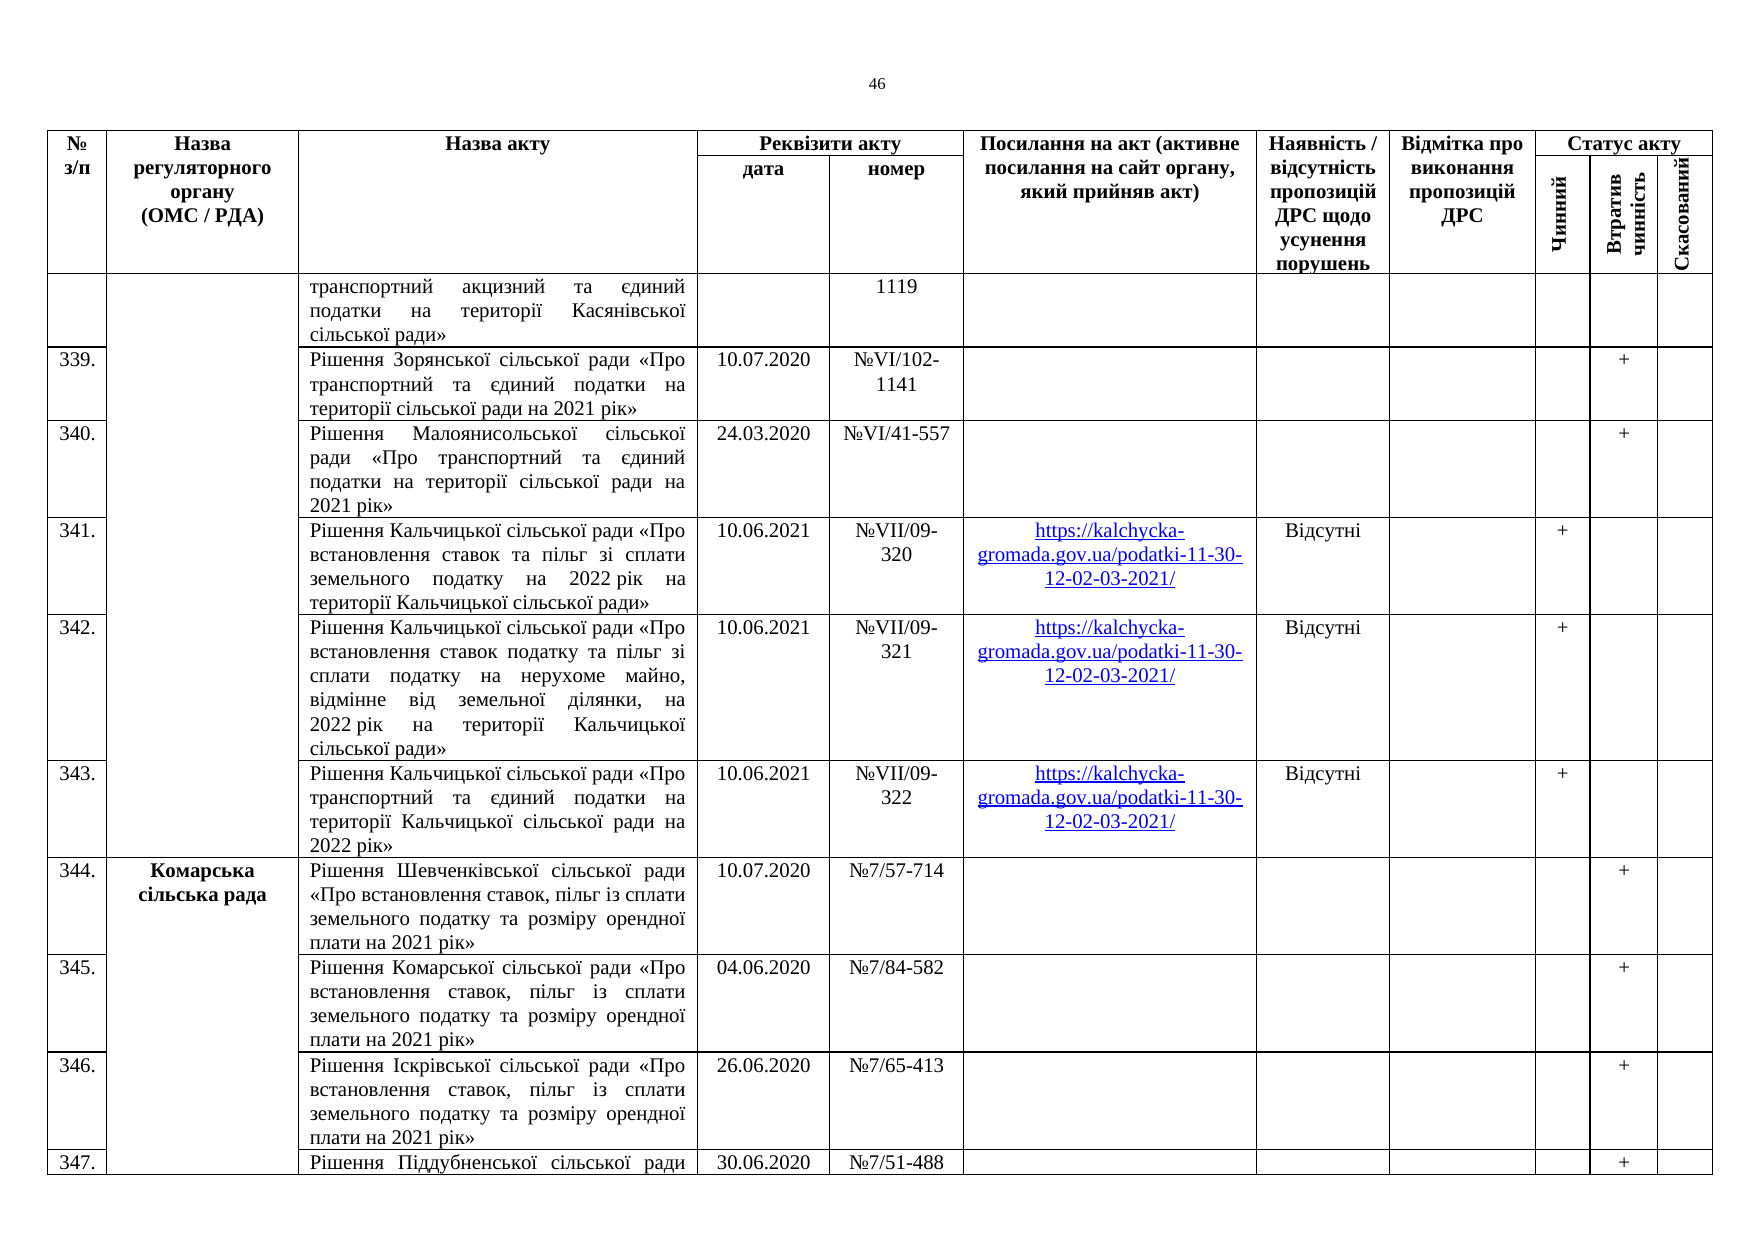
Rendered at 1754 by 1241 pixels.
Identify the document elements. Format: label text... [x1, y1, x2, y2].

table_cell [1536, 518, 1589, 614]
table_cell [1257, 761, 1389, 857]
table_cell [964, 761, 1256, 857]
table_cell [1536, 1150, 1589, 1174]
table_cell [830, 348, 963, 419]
table_header Наявність / відсутність пропозицій ДРС щодо усунення порушень по акту [1257, 131, 1389, 273]
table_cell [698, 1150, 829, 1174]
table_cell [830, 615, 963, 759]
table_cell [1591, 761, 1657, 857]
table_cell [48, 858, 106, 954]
table_cell дата [698, 156, 829, 273]
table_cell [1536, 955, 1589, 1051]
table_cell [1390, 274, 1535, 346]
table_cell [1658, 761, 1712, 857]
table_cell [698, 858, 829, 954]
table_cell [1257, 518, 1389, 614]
table_header Назва акту [299, 131, 697, 273]
table_header Статус акту [1536, 131, 1712, 155]
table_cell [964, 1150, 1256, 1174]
table_header № з/п [48, 131, 106, 273]
table_cell Втратив чинність [1591, 156, 1657, 273]
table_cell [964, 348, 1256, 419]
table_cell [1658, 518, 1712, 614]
table_header Відмітка про виконання пропозицій ДРС [1390, 131, 1535, 273]
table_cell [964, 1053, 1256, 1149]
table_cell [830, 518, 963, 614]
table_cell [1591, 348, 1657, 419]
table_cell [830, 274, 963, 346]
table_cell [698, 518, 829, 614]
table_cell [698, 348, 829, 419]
table_cell номер [830, 156, 963, 273]
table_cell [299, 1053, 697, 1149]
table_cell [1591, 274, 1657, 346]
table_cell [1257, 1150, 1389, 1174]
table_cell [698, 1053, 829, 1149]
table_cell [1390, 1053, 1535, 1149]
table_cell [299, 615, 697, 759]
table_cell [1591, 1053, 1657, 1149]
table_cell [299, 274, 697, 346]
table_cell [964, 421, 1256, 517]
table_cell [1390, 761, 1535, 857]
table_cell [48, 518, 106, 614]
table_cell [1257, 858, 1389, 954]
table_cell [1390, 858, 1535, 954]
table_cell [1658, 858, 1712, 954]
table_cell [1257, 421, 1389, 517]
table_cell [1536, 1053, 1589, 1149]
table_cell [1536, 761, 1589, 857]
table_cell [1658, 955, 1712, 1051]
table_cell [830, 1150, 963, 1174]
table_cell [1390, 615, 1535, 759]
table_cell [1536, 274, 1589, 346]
table_header Посилання на акт (активне посилання на сайт органу, який прийняв акт) [964, 131, 1256, 273]
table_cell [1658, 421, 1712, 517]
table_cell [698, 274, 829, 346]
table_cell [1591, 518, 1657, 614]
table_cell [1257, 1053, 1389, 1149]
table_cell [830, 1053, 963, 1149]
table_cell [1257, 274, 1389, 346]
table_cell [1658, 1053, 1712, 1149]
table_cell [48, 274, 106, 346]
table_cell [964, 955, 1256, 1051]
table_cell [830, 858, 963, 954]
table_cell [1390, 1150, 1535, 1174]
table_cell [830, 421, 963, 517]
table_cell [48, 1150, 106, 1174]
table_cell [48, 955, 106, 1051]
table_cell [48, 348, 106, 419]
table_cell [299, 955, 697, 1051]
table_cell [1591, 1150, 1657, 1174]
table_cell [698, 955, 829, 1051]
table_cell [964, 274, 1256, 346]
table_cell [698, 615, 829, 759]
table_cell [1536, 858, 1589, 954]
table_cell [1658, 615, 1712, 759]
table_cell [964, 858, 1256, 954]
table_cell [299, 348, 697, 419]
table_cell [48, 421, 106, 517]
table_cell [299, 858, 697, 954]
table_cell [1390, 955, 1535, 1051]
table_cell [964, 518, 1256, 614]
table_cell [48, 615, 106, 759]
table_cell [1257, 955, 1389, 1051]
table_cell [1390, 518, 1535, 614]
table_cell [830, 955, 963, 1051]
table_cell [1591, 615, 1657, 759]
table_header Реквізити акту [698, 131, 963, 155]
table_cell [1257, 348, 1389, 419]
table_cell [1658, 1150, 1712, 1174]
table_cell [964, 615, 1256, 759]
table_header Назва регуляторного органу (ОМС / РДА) [107, 131, 298, 273]
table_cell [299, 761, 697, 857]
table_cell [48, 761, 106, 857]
table_cell Скасований [1658, 156, 1712, 273]
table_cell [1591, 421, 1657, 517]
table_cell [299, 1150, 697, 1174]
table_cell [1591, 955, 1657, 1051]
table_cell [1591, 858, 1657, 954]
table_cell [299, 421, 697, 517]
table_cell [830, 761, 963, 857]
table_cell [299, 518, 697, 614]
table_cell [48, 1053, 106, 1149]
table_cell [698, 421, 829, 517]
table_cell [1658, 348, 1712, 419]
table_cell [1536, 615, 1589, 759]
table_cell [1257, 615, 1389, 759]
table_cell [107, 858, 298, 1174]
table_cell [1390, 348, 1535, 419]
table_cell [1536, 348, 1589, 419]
table_cell Чинний [1536, 156, 1589, 273]
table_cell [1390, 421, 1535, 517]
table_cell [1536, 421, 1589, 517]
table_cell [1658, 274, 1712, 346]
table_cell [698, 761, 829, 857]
